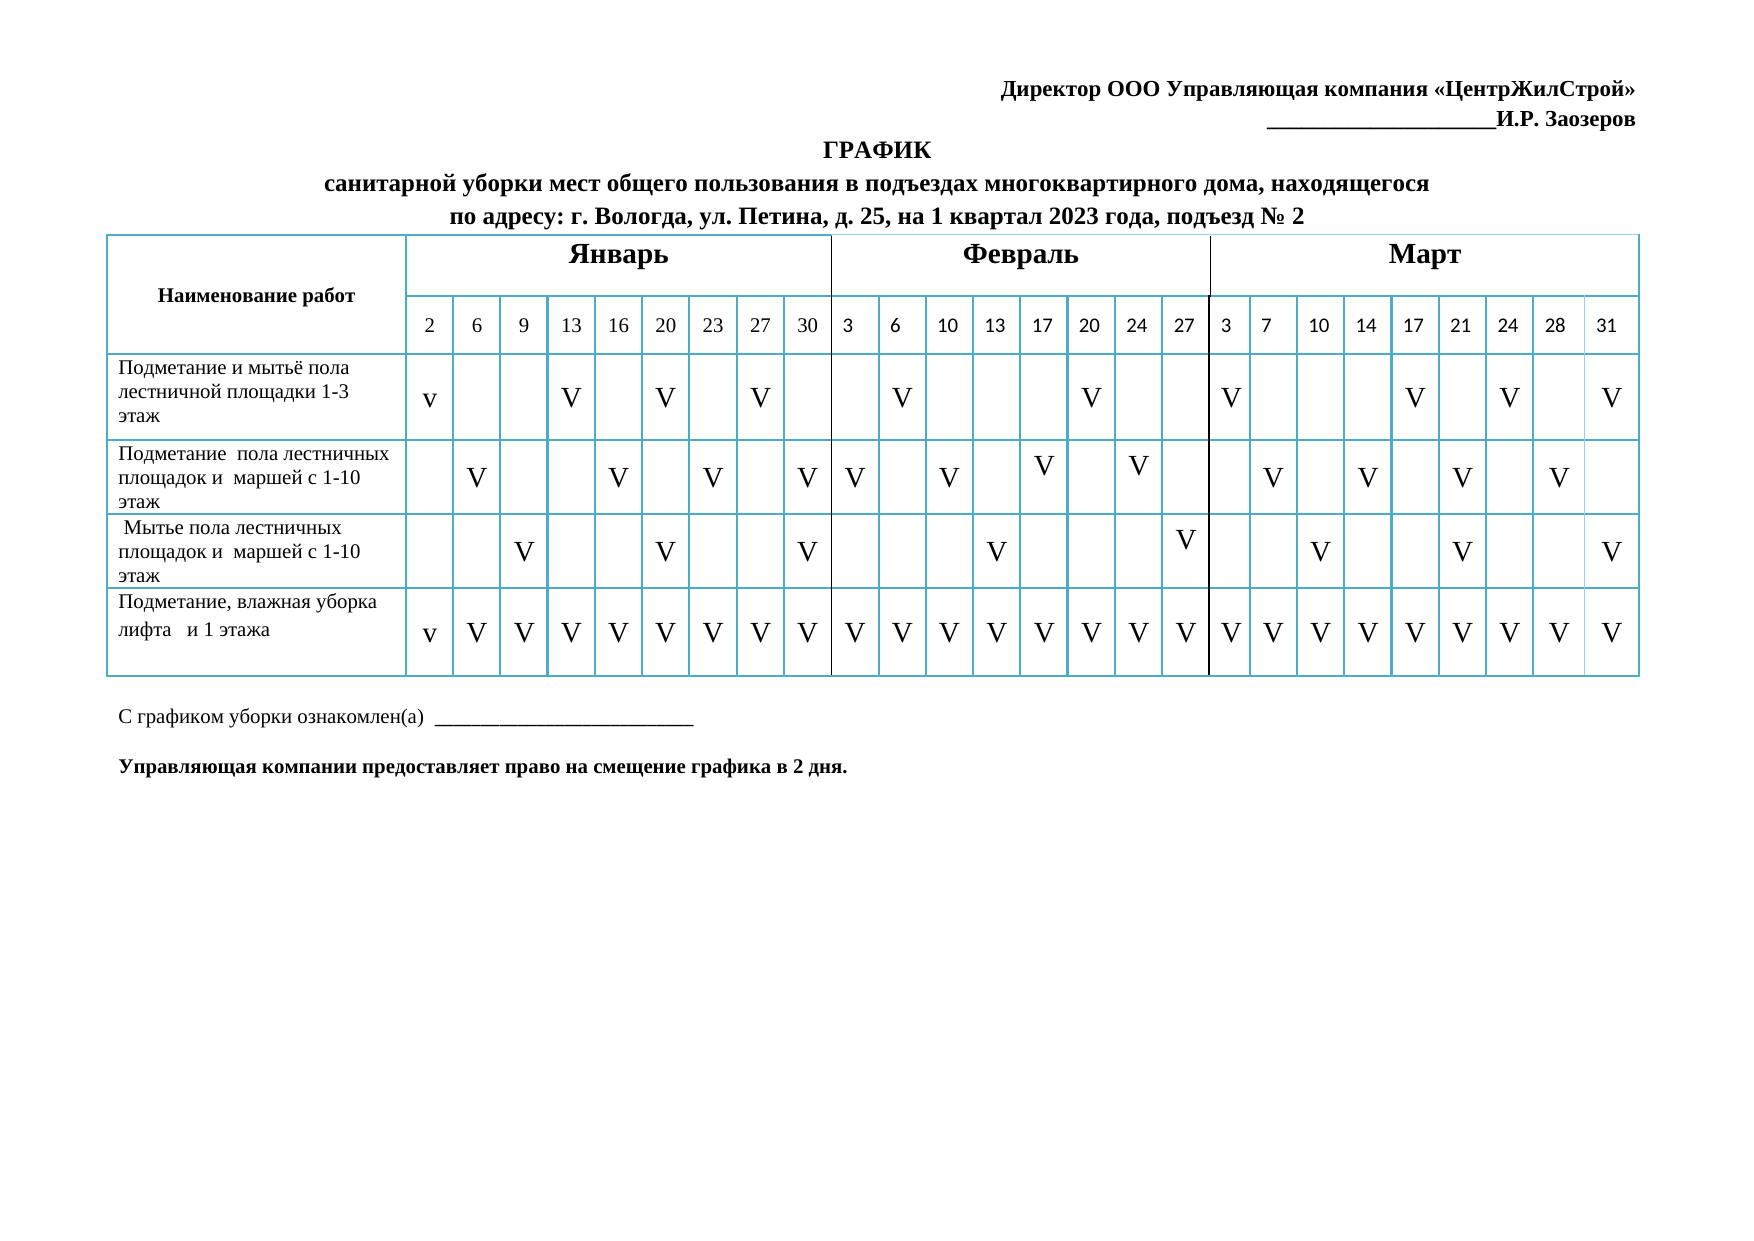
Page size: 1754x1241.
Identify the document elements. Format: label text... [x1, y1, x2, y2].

table_cell [1534, 515, 1584, 587]
table_cell [1069, 441, 1114, 513]
table_cell [454, 515, 499, 587]
table_cell V [1585, 589, 1638, 675]
table_cell Подметание пола лестничных площадок и маршей с 1-10 этаж [108, 441, 405, 513]
table_cell [1487, 441, 1532, 513]
table_cell [880, 515, 925, 587]
table_cell V [501, 515, 546, 587]
table_cell 30 [785, 297, 831, 353]
table_cell [1487, 515, 1532, 587]
table_cell [832, 515, 878, 587]
table_cell 20 [1069, 297, 1114, 353]
table_cell [832, 355, 878, 438]
table_cell 13 [974, 297, 1019, 353]
table_cell [549, 441, 594, 513]
table_cell 16 [596, 297, 641, 353]
table_cell V [1069, 589, 1114, 675]
table_cell V [1021, 589, 1066, 675]
table_cell 10 [927, 297, 972, 353]
table_cell V [1534, 441, 1584, 513]
table_cell 27 [1163, 297, 1208, 353]
table_cell [1345, 515, 1390, 587]
table_cell V [927, 589, 972, 675]
table_cell V [454, 589, 499, 675]
table_cell V [1345, 589, 1390, 675]
table_cell V [1585, 355, 1638, 438]
table_cell V [1116, 589, 1161, 675]
table_cell [407, 441, 452, 513]
table_cell 9 [501, 297, 546, 353]
table_cell V [1163, 515, 1208, 587]
text по адресу: г. Вологда, ул. Петина, д. 25, на 1 квартал 2023 года, подъезд № 2 [118, 201, 1636, 230]
table_cell [1440, 355, 1485, 438]
table_cell 17 [1393, 297, 1438, 353]
table_cell V [1534, 589, 1584, 675]
table_cell 27 [738, 297, 783, 353]
table_cell [1116, 355, 1161, 438]
table_cell V [1487, 589, 1532, 675]
table_cell V [454, 441, 499, 513]
table_cell V [738, 355, 783, 438]
table_cell 6 [454, 297, 499, 353]
table_cell V [1298, 515, 1343, 587]
table_cell V [974, 515, 1019, 587]
table_cell [785, 355, 831, 438]
table_cell V [785, 441, 831, 513]
table_cell 3 [1210, 297, 1249, 353]
table_cell V [1210, 355, 1249, 438]
table_cell V [785, 589, 831, 675]
table_cell V [927, 441, 972, 513]
table_cell [643, 441, 688, 513]
table_cell [1116, 515, 1161, 587]
table_cell V [832, 589, 878, 675]
table_cell [1163, 355, 1208, 438]
table_cell [501, 355, 546, 438]
table_cell [927, 355, 972, 438]
table_cell [1069, 515, 1114, 587]
table_cell Подметание и мытьё пола лестничной площадки 1-3 этаж [108, 355, 405, 438]
table_cell V [690, 441, 736, 513]
table_header Март [1211, 235, 1638, 295]
table_cell [596, 515, 641, 587]
table_cell 23 [690, 297, 736, 353]
table_cell [1393, 441, 1438, 513]
table_cell 7 [1251, 297, 1296, 353]
table_cell [454, 355, 499, 438]
table_cell 6 [880, 297, 925, 353]
table_cell [1021, 355, 1066, 438]
table_cell [1163, 441, 1208, 513]
table_cell [1393, 515, 1438, 587]
table_cell V [1116, 441, 1161, 513]
table_cell Подметание, влажная уборка лифта и 1 этажа [108, 589, 405, 675]
table_cell [501, 441, 546, 513]
table_cell v [407, 355, 452, 438]
table_cell V [1251, 589, 1296, 675]
table_cell V [832, 441, 878, 513]
table_cell V [501, 589, 546, 675]
table_cell 14 [1345, 297, 1390, 353]
table_cell 21 [1440, 297, 1485, 353]
table_cell V [1021, 441, 1066, 513]
table_cell v [407, 589, 452, 675]
table_cell 31 [1585, 297, 1638, 353]
table_cell V [785, 515, 831, 587]
table_cell [690, 515, 736, 587]
text Управляющая компании предоставляет право на смещение графика в 2 дня. [118, 754, 1636, 778]
table_cell V [1440, 515, 1485, 587]
table_cell [1345, 355, 1390, 438]
table_cell V [1393, 355, 1438, 438]
table_cell V [549, 589, 594, 675]
table_cell V [880, 589, 925, 675]
table_cell V [738, 589, 783, 675]
table_cell V [974, 589, 1019, 675]
table_cell V [1393, 589, 1438, 675]
table_cell [690, 355, 736, 438]
table_cell [1298, 441, 1343, 513]
table_cell V [643, 589, 688, 675]
table_cell V [1440, 441, 1485, 513]
table_cell [596, 355, 641, 438]
table_header Февраль [832, 235, 1211, 295]
table_cell [880, 441, 925, 513]
table_cell V [549, 355, 594, 438]
table_cell V [596, 441, 641, 513]
table_cell [1585, 441, 1638, 513]
table_cell [738, 515, 783, 587]
table_cell V [880, 355, 925, 438]
table_cell [407, 515, 452, 587]
table_cell V [1069, 355, 1114, 438]
table_cell [974, 441, 1019, 513]
table_cell V [1298, 589, 1343, 675]
table_cell V [1440, 589, 1485, 675]
table_cell 13 [549, 297, 594, 353]
table_cell [1298, 355, 1343, 438]
table_cell V [1210, 589, 1249, 675]
text санитарной уборки мест общего пользования в подъездах многоквартирного дома, находящегося [118, 168, 1636, 197]
text С графиком уборки ознакомлен(а) ____________________________ [118, 701, 1636, 729]
table_cell V [1163, 589, 1208, 675]
table_cell V [643, 515, 688, 587]
table_cell V [1585, 515, 1638, 587]
table_cell 10 [1298, 297, 1343, 353]
table_cell V [1251, 441, 1296, 513]
table_cell 2 [407, 297, 452, 353]
table_cell [1251, 355, 1296, 438]
table_cell [974, 355, 1019, 438]
table_cell V [1345, 441, 1390, 513]
table_cell [1210, 515, 1249, 587]
table_cell 20 [643, 297, 688, 353]
table_cell 28 [1534, 297, 1584, 353]
table_header Наименование работ [108, 236, 405, 353]
table_cell Мытье пола лестничных площадок и маршей с 1-10 этаж [108, 515, 405, 587]
text ____________________И.Р. Заозеров [118, 105, 1636, 131]
table_cell 3 [832, 297, 878, 353]
table_cell [549, 515, 594, 587]
table_cell [1534, 355, 1584, 438]
table_cell [1021, 515, 1066, 587]
table_cell V [596, 589, 641, 675]
table_cell [927, 515, 972, 587]
table_cell [1251, 515, 1296, 587]
table_header Январь [407, 236, 831, 295]
table_cell V [690, 589, 736, 675]
table_cell 17 [1021, 297, 1066, 353]
table_cell [738, 441, 783, 513]
table_cell 24 [1487, 297, 1532, 353]
table_cell V [643, 355, 688, 438]
table_cell [1210, 441, 1249, 513]
table_cell V [1487, 355, 1532, 438]
table_cell 24 [1116, 297, 1161, 353]
text ГРАФИК [118, 135, 1636, 164]
text Директор ООО Управляющая компания «ЦентрЖилСтрой» [118, 75, 1636, 101]
